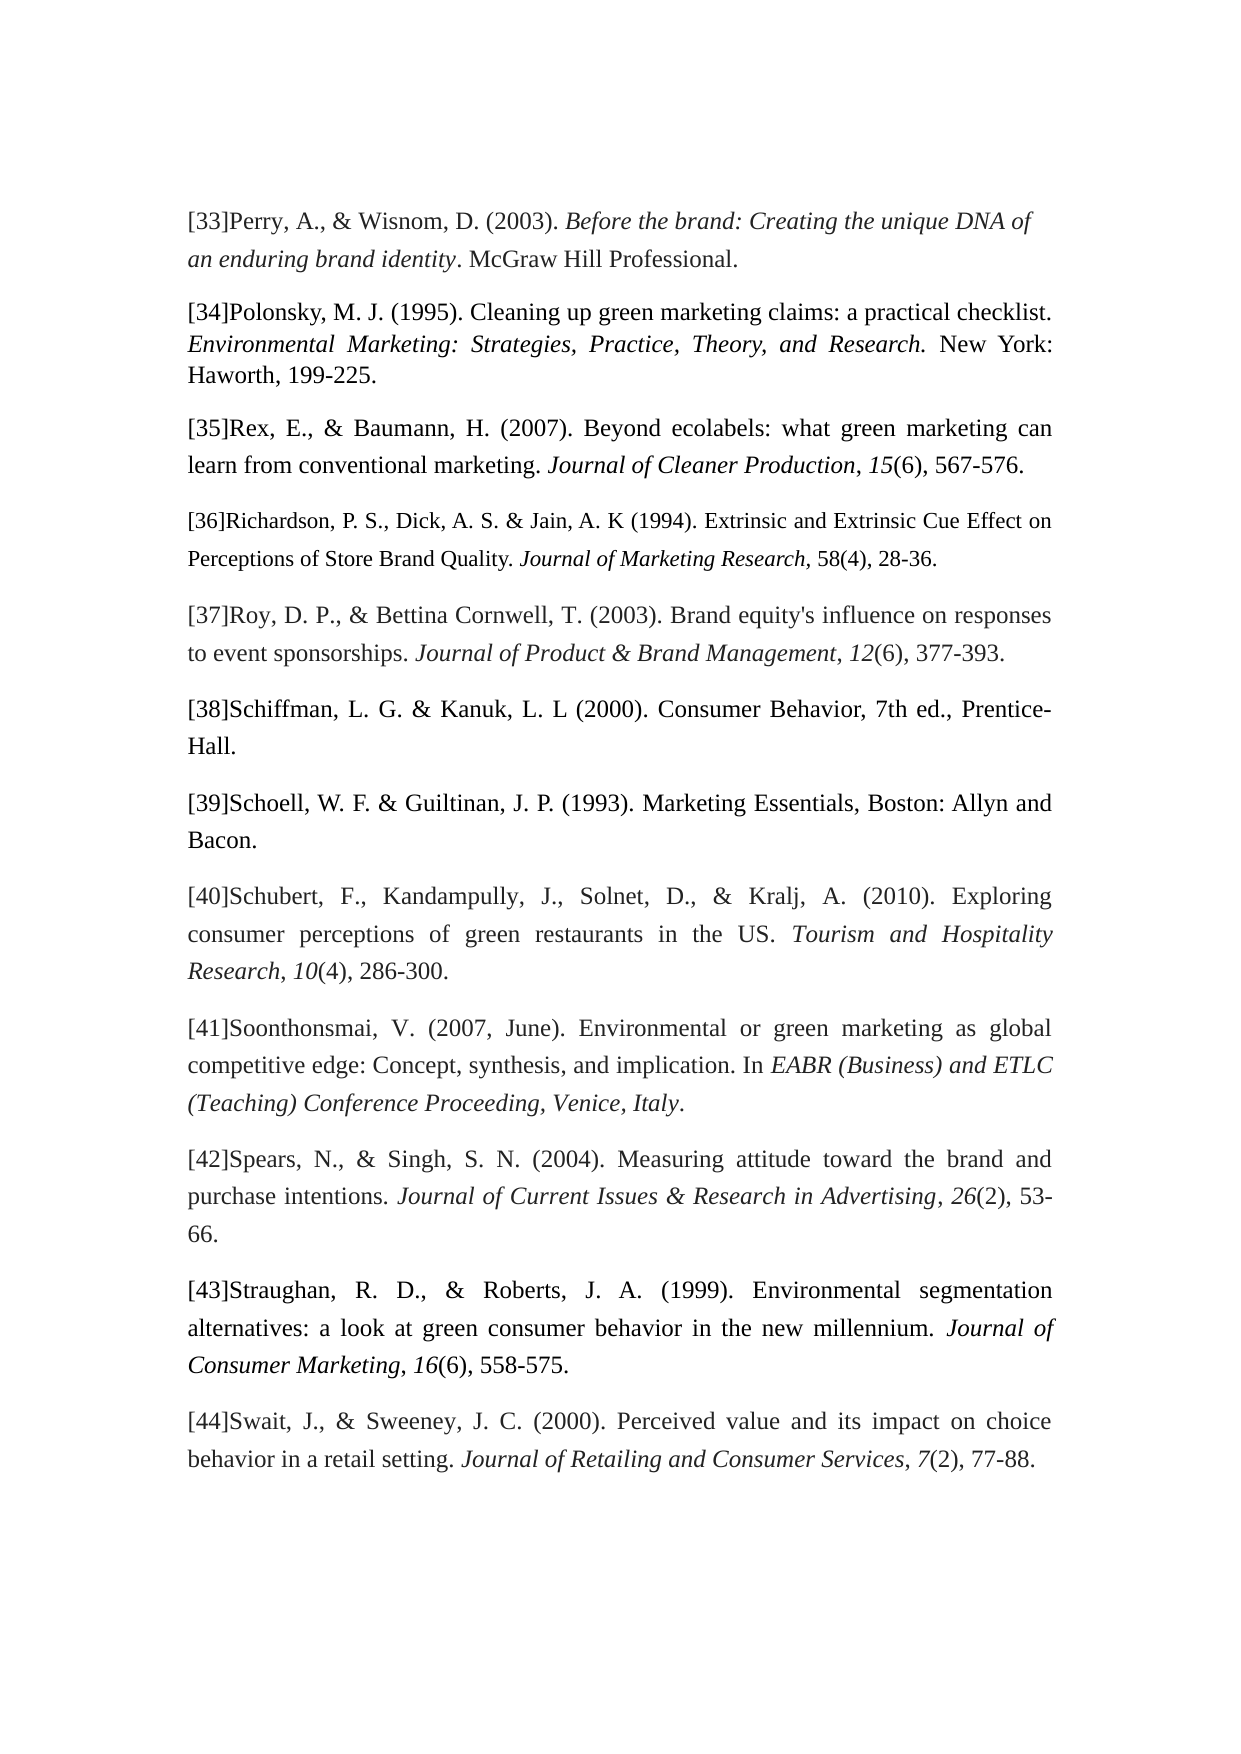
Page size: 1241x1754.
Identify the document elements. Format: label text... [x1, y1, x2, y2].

text [44]Swait, J., & Sweeney, J. C. (2000). Perceived value and its impact on choice behavior in a retail setting. Journal of Retailing and Consumer Services, 7(2), 77-88. [187, 1402, 1053, 1477]
text [43]Straughan, R. D., & Roberts, J. A. (1999). Environmental segmentation alternatives: a look at green consumer behavior in the new millennium. Journal of Consumer Marketing, 16(6), 558-575. [187, 1271, 1053, 1383]
text [38]Schiffman, L. G. & Kanuk, L. L (2000). Consumer Behavior, 7th ed., Prentice-Hall. [187, 689, 1053, 764]
text [34]Polonsky, M. J. (1995). Cleaning up green marketing claims: a practical checklist. Environmental Marketing: Strategies, Practice, Theory, and Research. New York: Haworth, 199-225. [187, 296, 1053, 389]
text [36]Richardson, P. S., Dick, A. S. & Jain, A. K (1994). Extrinsic and Extrinsic Cue Effect on Perceptions of Store Brand Quality. Journal of Marketing Research, 58(4), 28-36. [187, 502, 1053, 577]
text [33]Perry, A., & Wisnom, D. (2003). Before the brand: Creating the unique DNA of an enduring brand identity. McGraw Hill Professional. [187, 202, 1053, 277]
text [40]Schubert, F., Kandampully, J., Solnet, D., & Kralj, A. (2010). Exploring consumer perceptions of green restaurants in the US. Tourism and Hospitality Research, 10(4), 286-300. [187, 877, 1053, 989]
text [42]Spears, N., & Singh, S. N. (2004). Measuring attitude toward the brand and purchase intentions. Journal of Current Issues & Research in Advertising, 26(2), 53-66. [187, 1139, 1053, 1252]
text [39]Schoell, W. F. & Guiltinan, J. P. (1993). Marketing Essentials, Boston: Allyn and Bacon. [187, 783, 1053, 858]
text [41]Soonthonsmai, V. (2007, June). Environmental or green marketing as global competitive edge: Concept, synthesis, and implication. In EABR (Business) and ETLC (Teaching) Conference Proceeding, Venice, Italy. [187, 1008, 1053, 1121]
text [35]Rex, E., & Baumann, H. (2007). Beyond ecolabels: what green marketing can learn from conventional marketing. Journal of Cleaner Production, 15(6), 567-576. [187, 408, 1053, 483]
text [37]Roy, D. P., & Bettina Cornwell, T. (2003). Brand equity's influence on responses to event sponsorships. Journal of Product & Brand Management, 12(6), 377-393. [187, 596, 1053, 671]
